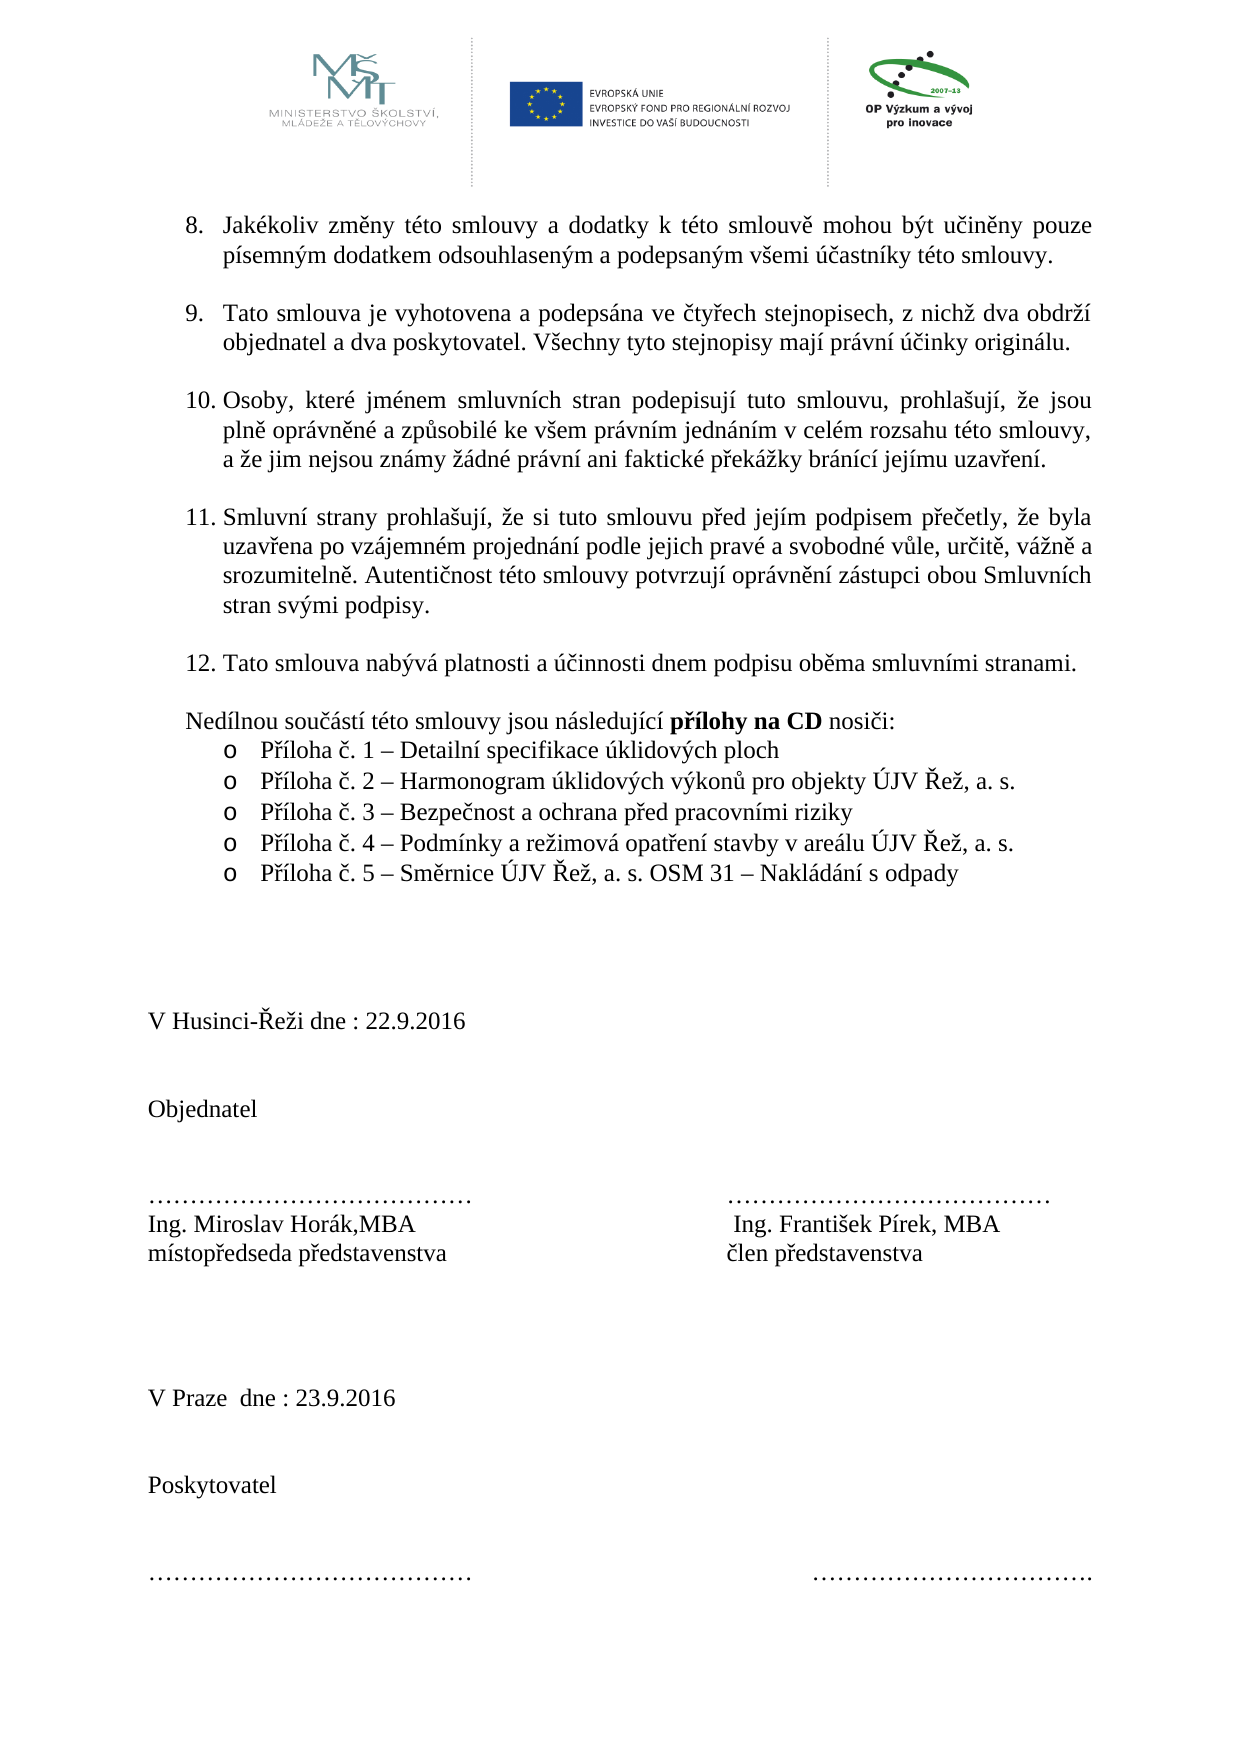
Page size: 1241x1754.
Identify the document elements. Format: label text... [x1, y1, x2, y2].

list Příloha č. 5 – Směrnice ÚJV Řež, a. s. OSM 31 – Nakládání s odpady [223, 858, 1093, 889]
text V Husinci-Řeži dne : 22.9.2016 [148, 1006, 1093, 1035]
text Objednatel [148, 1093, 1093, 1123]
text V Praze dne : 23.9.2016 [148, 1383, 1093, 1412]
list Příloha č. 4 – Podmínky a režimová opatření stavby v areálu ÚJV Řež, a. s. [223, 828, 1093, 858]
list Příloha č. 3 – Bezpečnost a ochrana před pracovními riziky [223, 797, 1093, 828]
list Tato smlouva nabývá platnosti a účinnosti dnem podpisu oběma smluvními stranami. [185, 648, 1093, 677]
list Tato smlouva je vyhotovena a podepsána ve čtyřech stejnopisech, z nichž dva obdrží objednatel a dva poskytovatel. Všechny tyto stejnopisy mají právní účinky originálu. [185, 298, 1093, 356]
list Jakékoliv změny této smlouvy a dodatky k této smlouvě mohou být učiněny pouze písemným dodatkem odsouhlaseným a podepsaným všemi účastníky této smlouvy. [185, 210, 1093, 268]
list Příloha č. 1 – Detailní specifikace úklidových ploch [223, 735, 1093, 766]
text Nedílnou součástí této smlouvy jsou následující přílohy na CD nosiči: [185, 706, 1093, 735]
list Příloha č. 2 – Harmonogram úklidových výkonů pro objekty ÚJV Řež, a. s. [223, 766, 1093, 797]
list Osoby, které jménem smluvních stran podepisují tuto smlouvu, prohlašují, že jsou plně oprávněné a způsobilé ke všem právním jednáním v celém rozsahu této smlouvy, a že jim nejsou známy žádné právní ani faktické překážky bránící jejímu uzavření. [185, 385, 1093, 473]
text Ing. Miroslav Horák,MBA Ing. František Pírek, MBA [148, 1209, 1093, 1238]
list Smluvní strany prohlašují, že si tuto smlouvu před jejím podpisem přečetly, že byla uzavřena po vzájemném projednání podle jejich pravé a svobodné vůle, určitě, vážně a srozumitelně. Autentičnost této smlouvy potvrzují oprávnění zástupci obou Smluvních stran svými podpisy. [185, 502, 1093, 618]
text ………………………………… ……………………………. [148, 1557, 1093, 1586]
text Poskytovatel [148, 1470, 1093, 1499]
text místopředseda představenstva člen představenstva [148, 1238, 1093, 1266]
picture [230, 14, 1010, 211]
text ………………………………… ………………………………… [148, 1180, 1093, 1209]
